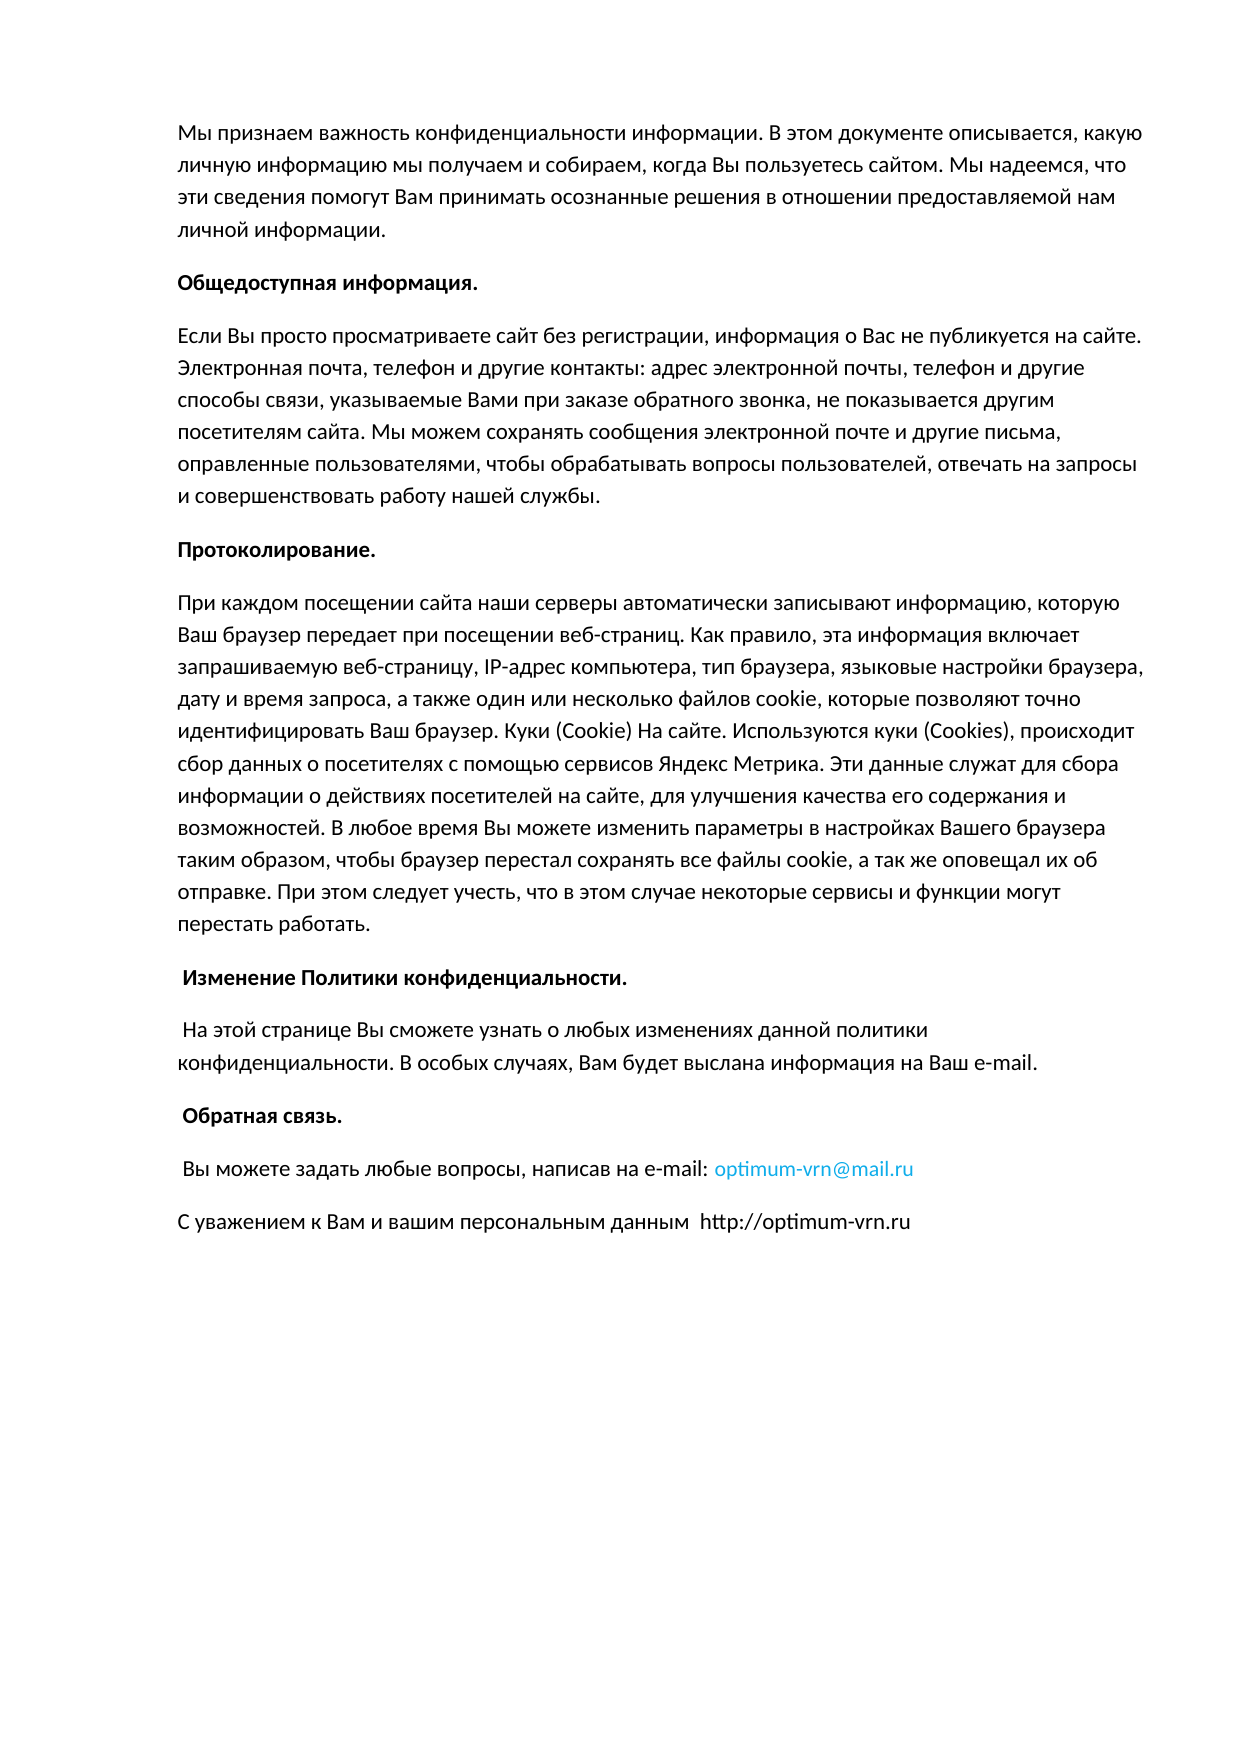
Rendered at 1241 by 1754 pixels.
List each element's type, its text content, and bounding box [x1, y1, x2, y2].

text Если Вы просто просматриваете сайт без регистрации, информация о Вас не публикуется на сайте. Электронная почта, телефон и другие контакты: адрес электронной почты, телефон и другие способы связи, указываемые Вами при заказе обратного звонка, не показывается другим посетителям сайта. Мы можем сохранять сообщения электронной почте и другие письма, оправленные пользователями, чтобы обрабатывать вопросы пользователей, отвечать на запросы и совершенствовать работу нашей службы. [177, 321, 1152, 510]
text Изменение Политики конфиденциальности. [177, 963, 1152, 991]
text Общедоступная информация. [177, 268, 1152, 296]
text Обратная связь. [177, 1101, 1152, 1129]
text При каждом посещении сайта наши серверы автоматически записывают информацию, которую Ваш браузер передает при посещении веб-страниц. Как правило, эта информация включает запрашиваемую веб-страницу, IP-адрес компьютера, тип браузера, языковые настройки браузера, дату и время запроса, а также один или несколько файлов cookie, которые позволяют точно идентифицировать Ваш браузер. Куки (Cookie) На сайте. Используются куки (Cookies), происходит сбор данных о посетителях с помощью сервисов Яндекс Метрика. Эти данные служат для сбора информации о действиях посетителей на сайте, для улучшения качества его содержания и возможностей. В любое время Вы можете изменить параметры в настройках Вашего браузера таким образом, чтобы браузер перестал сохранять все файлы cookie, а так же оповещал их об отправке. При этом следует учесть, что в этом случае некоторые сервисы и функции могут перестать работать. [177, 588, 1152, 938]
text На этой странице Вы сможете узнать о любых изменениях данной политики конфиденциальности. В особых случаях, Вам будет выслана информация на Ваш e-mail. [177, 1016, 1152, 1076]
text Мы признаем важность конфиденциальности информации. В этом документе описывается, какую личную информацию мы получаем и собираем, когда Вы пользуетесь сайтом. Мы надеемся, что эти сведения помогут Вам принимать осознанные решения в отношении предоставляемой нам личной информации. [177, 118, 1152, 243]
text Вы можете задать любые вопросы, написав на e-mail: optimum-vrn@mail.ru [177, 1154, 1152, 1182]
text Протоколирование. [177, 535, 1152, 563]
text С уважением к Вам и вашим персональным данным http://optimum-vrn.ru [177, 1207, 1152, 1235]
